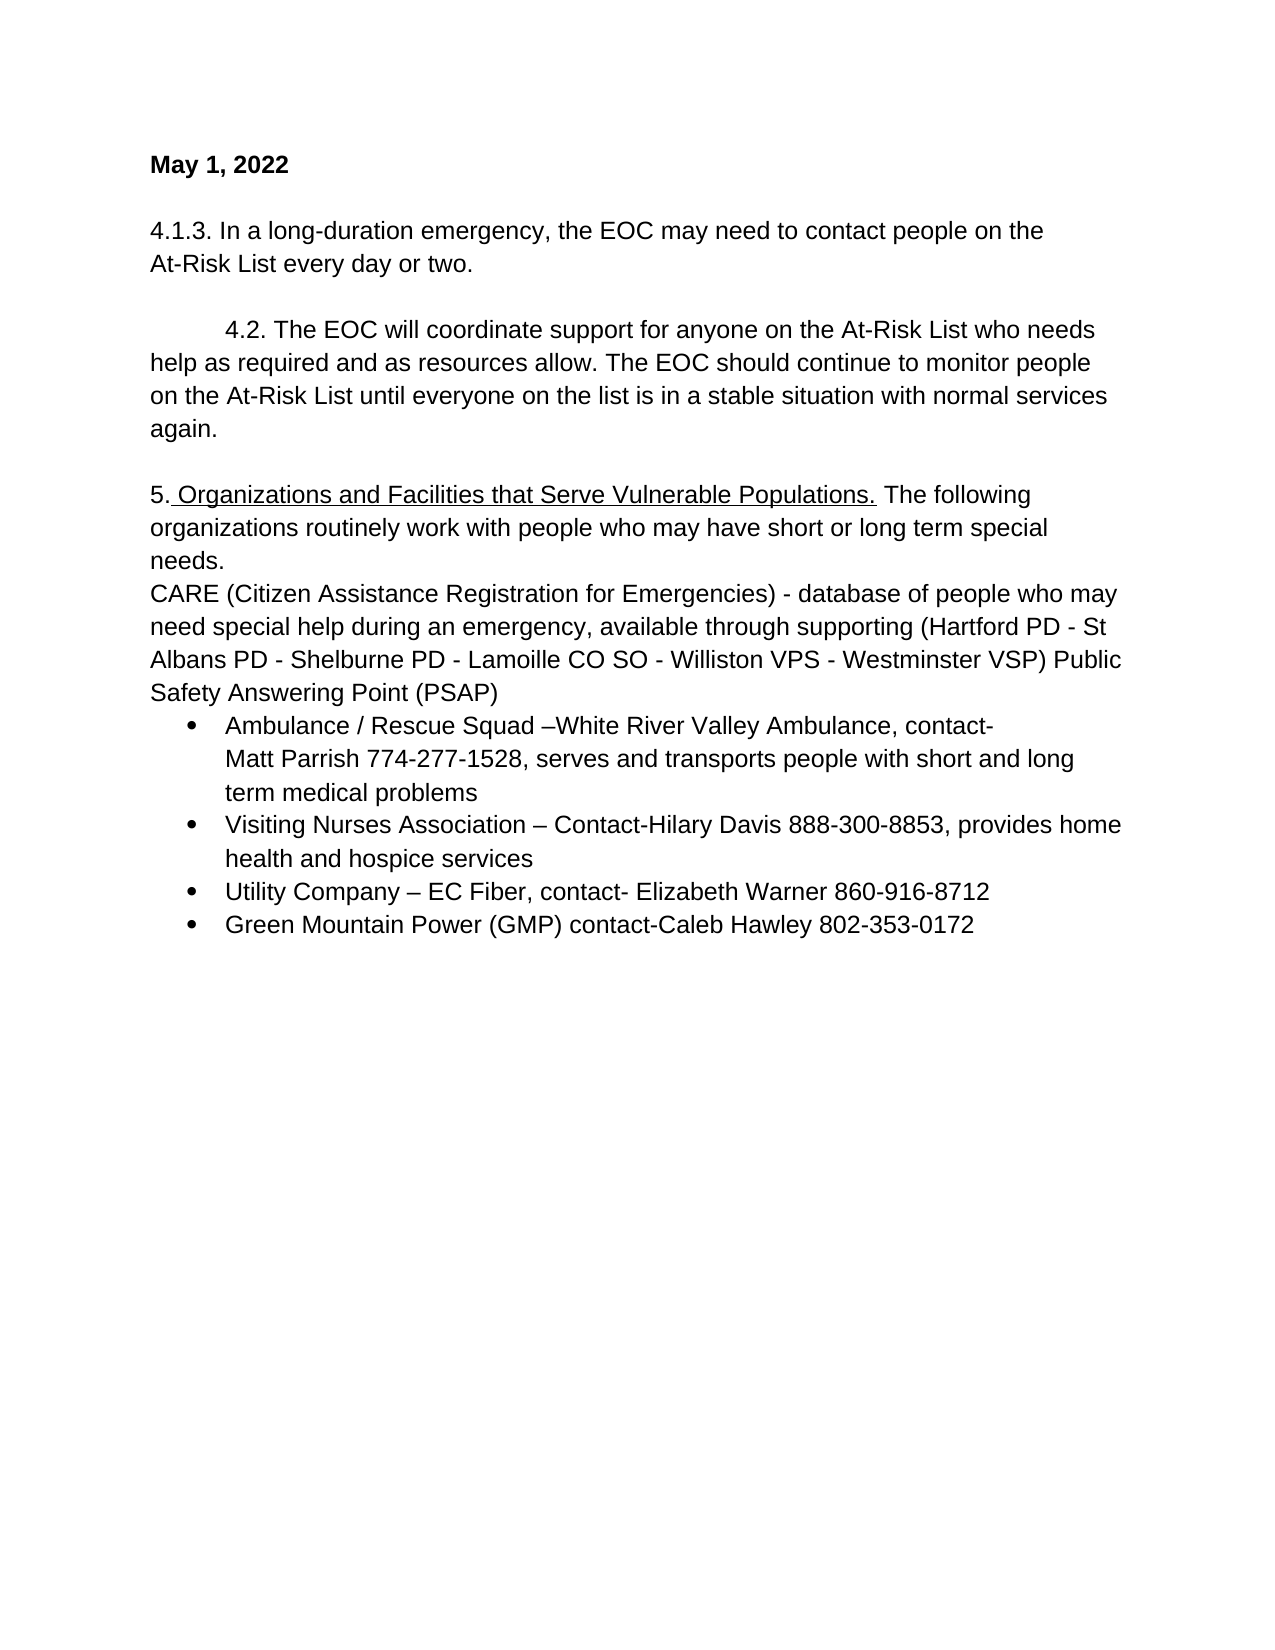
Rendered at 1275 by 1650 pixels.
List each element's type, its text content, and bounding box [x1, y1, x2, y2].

text May 1, 2022 [150, 150, 1125, 179]
text 4.2. The EOC will coordinate support for anyone on the At-Risk List who needs help as required and as resources allow. The EOC should continue to monitor people on the At-Risk List until everyone on the list is in a stable situation with normal services again. [150, 315, 1125, 443]
text 5. Organizations and Facilities that Serve Vulnerable Populations. The following organizations routinely work with people who may have short or long term special needs. [150, 480, 1125, 575]
text CARE (Citizen Assistance Registration for Emergencies) - database of people who may need special help during an emergency, available through supporting (Hartford PD - St Albans PD - Shelburne PD - Lamoille CO SO - Williston VPS - Westminster VSP) Public Safety Answering Point (PSAP) [150, 579, 1125, 707]
list Ambulance / Rescue Squad –White River Valley Ambulance, contact- [187, 711, 1125, 740]
text At-Risk List every day or two. [150, 249, 1125, 278]
list Visiting Nurses Association – Contact-Hilary Davis 888-300-8853, provides home health and hospice services [187, 811, 1125, 872]
text Matt Parrish 774-277-1528, serves and transports people with short and long term medical problems [225, 744, 1125, 806]
list Utility Company – EC Fiber, contact- Elizabeth Warner 860-916-8712 [187, 877, 1125, 906]
text 4.1.3. In a long-duration emergency, the EOC may need to contact people on the [150, 216, 1125, 245]
list Green Mountain Power (GMP) contact-Caleb Hawley 802-353-0172 [187, 910, 1125, 939]
